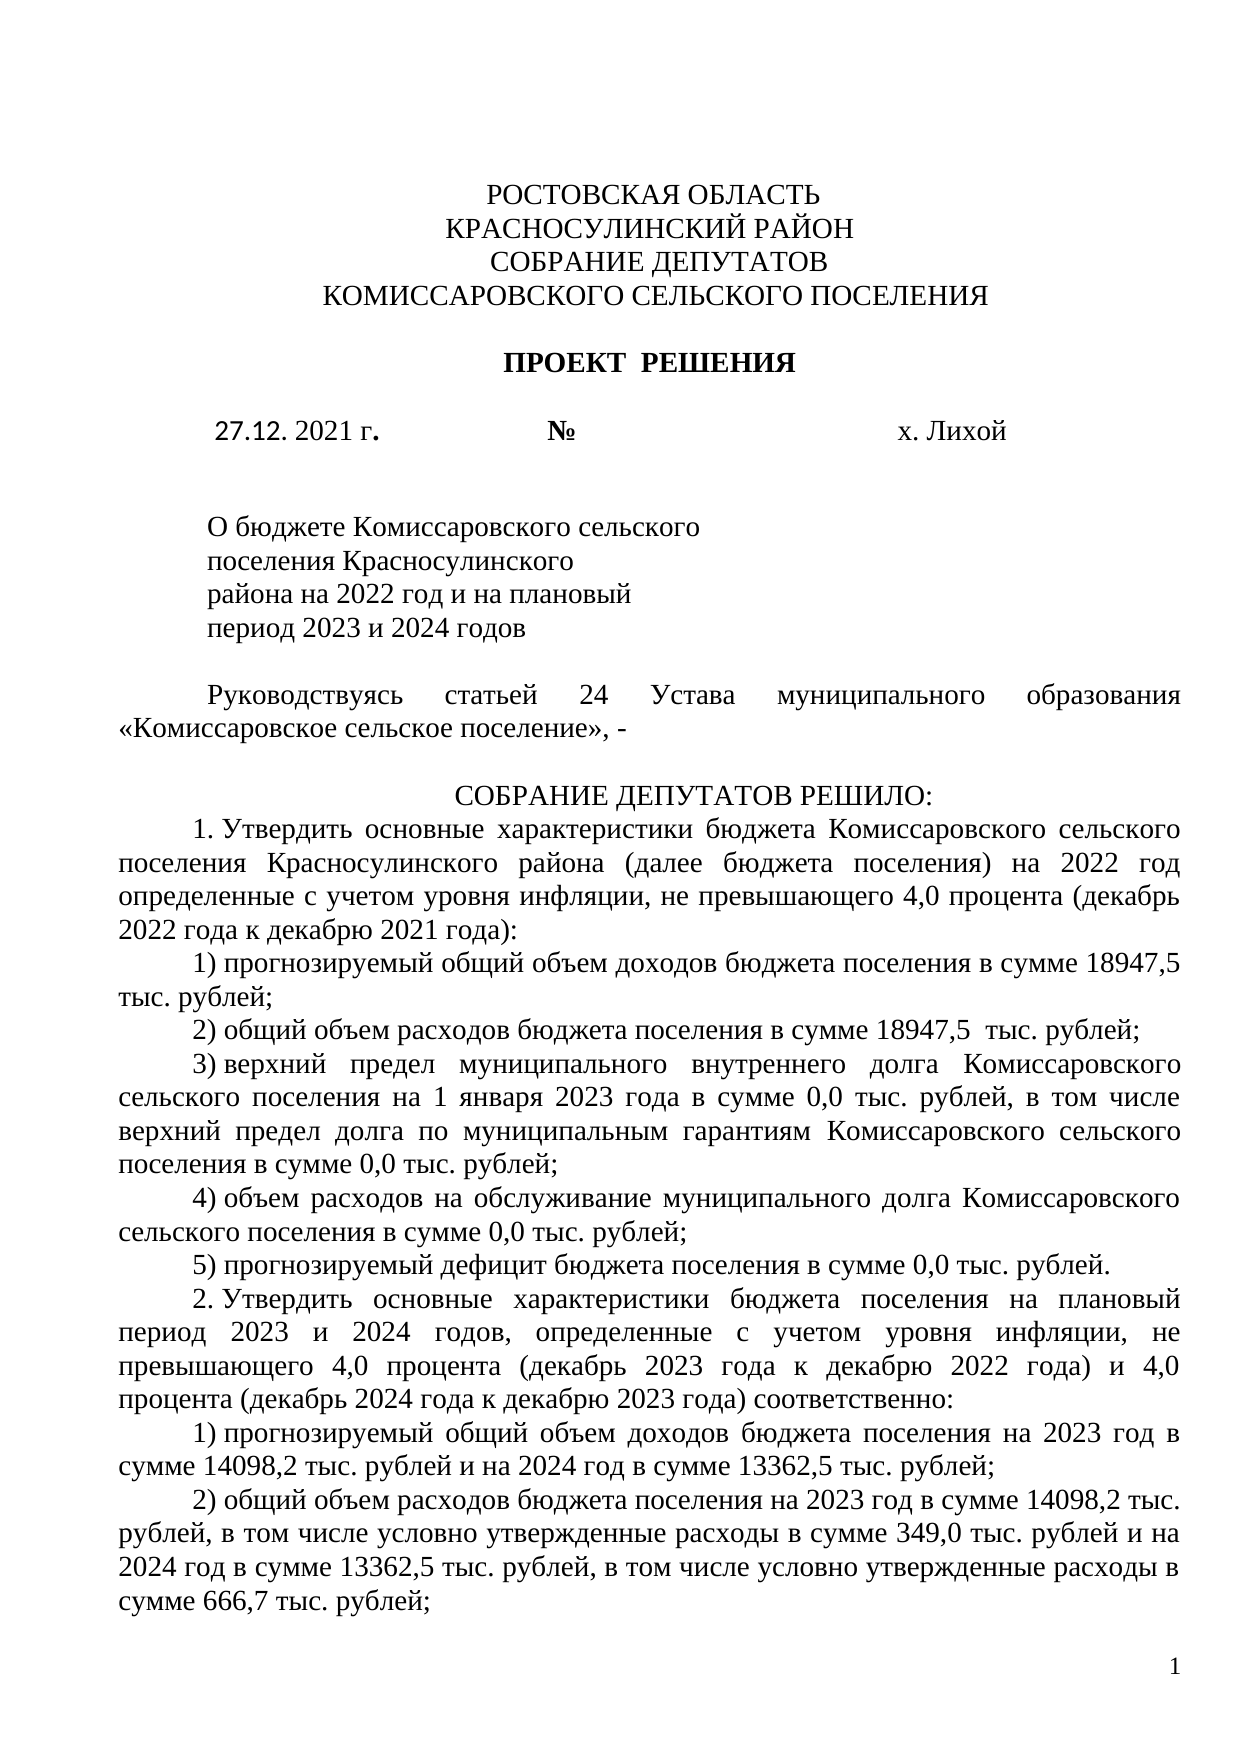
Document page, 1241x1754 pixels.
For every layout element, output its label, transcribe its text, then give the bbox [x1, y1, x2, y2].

text 1) прогнозируемый общий объем доходов бюджета поселения на 2023 год в сумме 14098,2 тыс. рублей и на 2024 год в сумме 13362,5 тыс. рублей; [118, 1415, 1181, 1482]
text 2) общий объем расходов бюджета поселения на 2023 год в сумме 14098,2 тыс. рублей, в том числе условно утвержденные расходы в сумме 349,0 тыс. рублей и на 2024 год в сумме 13362,5 тыс. рублей, в том числе условно утвержденные расходы в сумме 666,7 тыс. рублей; [118, 1482, 1181, 1616]
text района на 2022 год и на плановый период 2023 и 2024 годов [207, 576, 650, 643]
text 3) верхний предел муниципального внутреннего долга Комиссаровского сельского поселения на 1 января 2023 года в сумме 0,0 тыс. рублей, в том числе верхний предел долга по муниципальным гарантиям Комиссаровского сельского поселения в сумме 0,0 тыс. рублей; [118, 1046, 1181, 1180]
text 27.12. 2021 г. № х. Лихой [118, 412, 1181, 448]
text СОБРАНИЕ ДЕПУТАТОВ [118, 244, 1181, 278]
text 2. Утвердить основные характеристики бюджета поселения на плановый период 2023 и 2024 годов, определенные с учетом уровня инфляции, не превышающего 4,0 процента (декабрь 2023 года к декабрю 2022 года) и 4,0 процента (декабрь 2024 года к декабрю 2023 года) соответственно: [118, 1281, 1181, 1415]
text КОМИССАРОВСКОГО СЕЛЬСКОГО ПОСЕЛЕНИЯ [118, 278, 1181, 312]
text 5) прогнозируемый дефицит бюджета поселения в сумме 0,0 тыс. рублей. [118, 1247, 1181, 1281]
text КРАСНОСУЛИНСКИЙ РАЙОН [118, 211, 1181, 244]
text 4) объем расходов на обслуживание муниципального долга Комиссаровского сельского поселения в сумме 0,0 тыс. рублей; [118, 1180, 1181, 1247]
text СОБРАНИЕ ДЕПУТАТОВ РЕШИЛО: [118, 778, 1181, 811]
text 1. Утвердить основные характеристики бюджета Комиссаровского сельского поселения Красносулинского района (далее бюджета поселения) на 2022 год определенные с учетом уровня инфляции, не превышающего 4,0 процента (декабрь 2022 года к декабрю 2021 года): [118, 811, 1181, 945]
text РОСТОВСКАЯ ОБЛАСТЬ [118, 177, 1181, 211]
text 2) общий объем расходов бюджета поселения в сумме 18947,5 тыс. рублей; [118, 1012, 1181, 1046]
text 1) прогнозируемый общий объем доходов бюджета поселения в сумме 18947,5 тыс. рублей; [118, 945, 1181, 1012]
text Руководствуясь статьей 24 Устава муниципального образования «Комиссаровское сельское поселение», - [118, 677, 1181, 744]
text О бюджете Комиссаровского сельского поселения Красносулинского [207, 509, 709, 576]
text ПРОЕКТ РЕШЕНИЯ [118, 345, 1181, 379]
